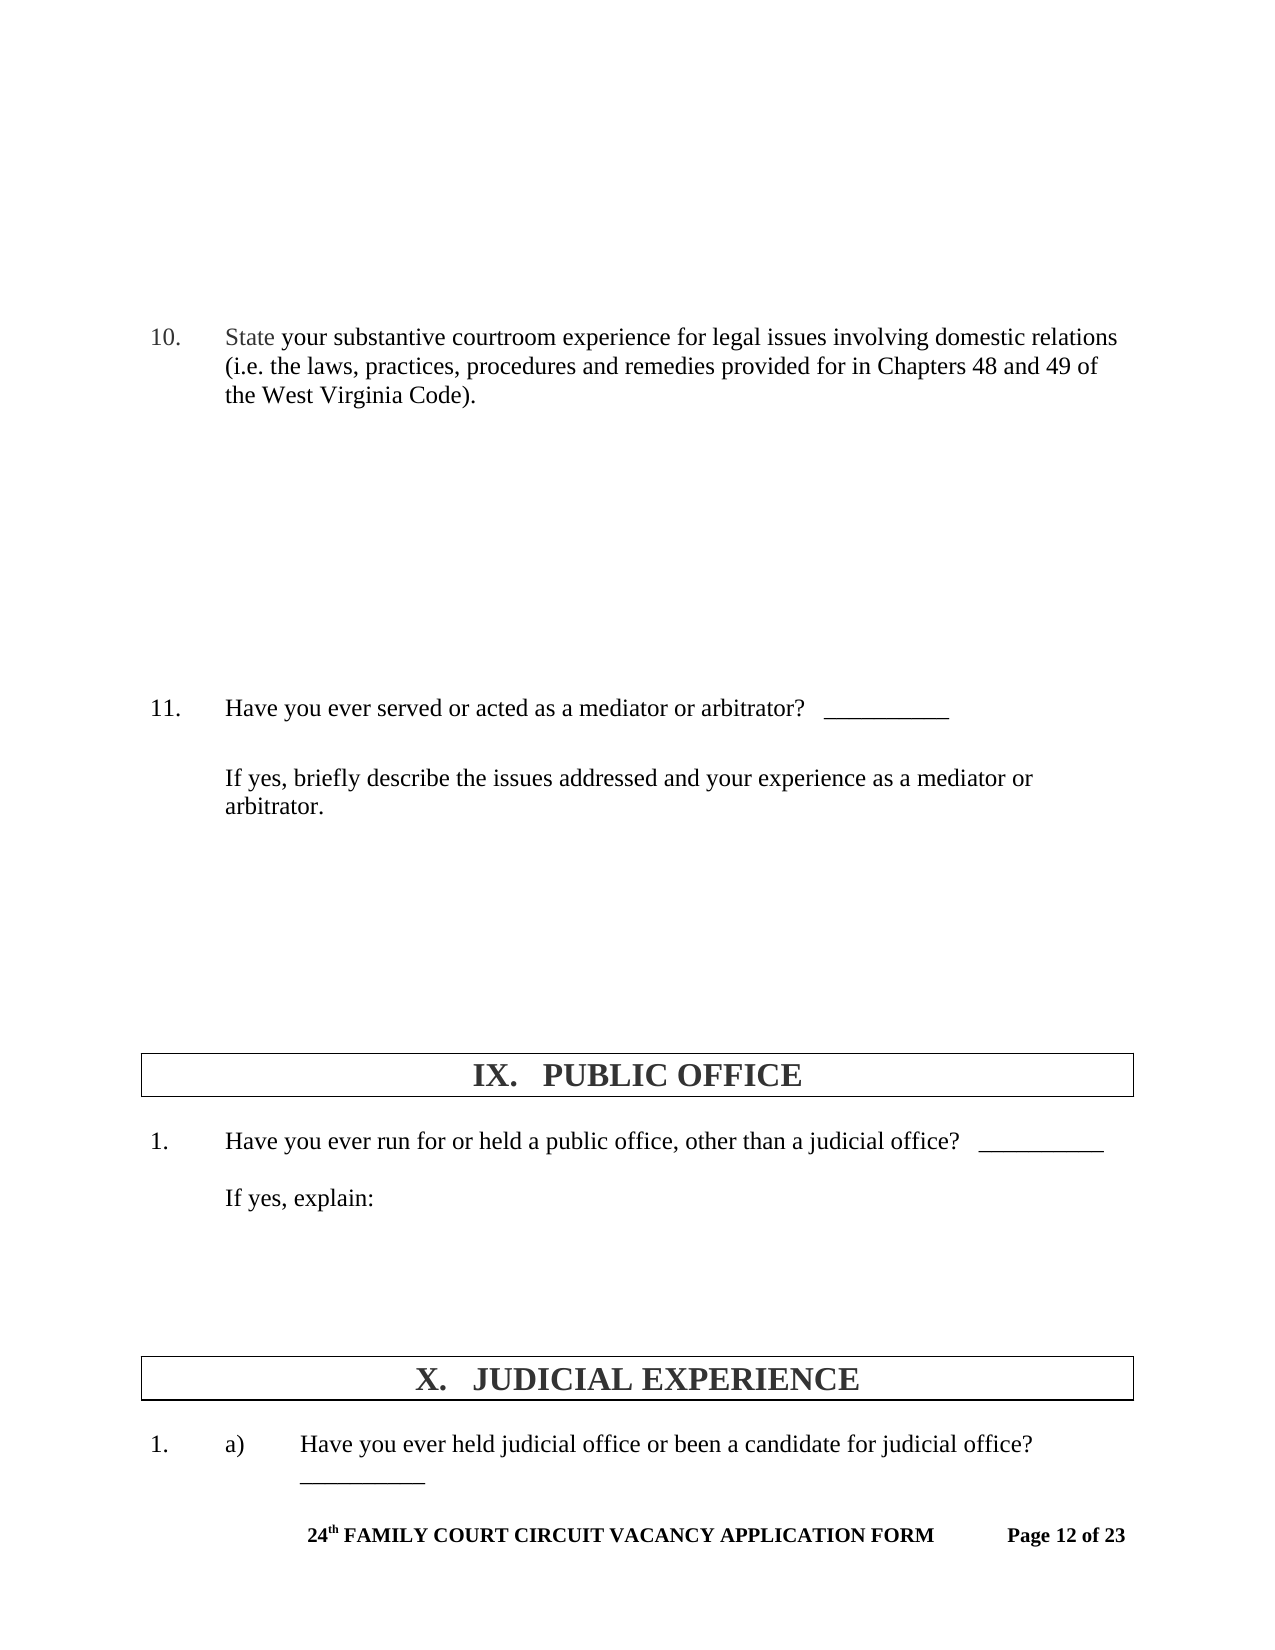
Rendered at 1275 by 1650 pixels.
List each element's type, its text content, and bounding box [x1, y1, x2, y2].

text 10. State your substantive courtroom experience for legal issues involving domestic relations [150, 322, 1125, 351]
text 11. Have you ever served or acted as a mediator or arbitrator? __________ [150, 693, 1125, 722]
text If yes, explain: [75, 1183, 1125, 1212]
text X. JUDICIAL EXPERIENCE [142, 1357, 1133, 1399]
text IX. PUBLIC OFFICE [142, 1054, 1133, 1096]
text (i.e. the laws, practices, procedures and remedies provided for in Chapters 48 and 49 of the West Virginia Code). [150, 351, 1125, 409]
text 1. a) Have you ever held judicial office or been a candidate for judicial office? [75, 1429, 1125, 1458]
text If yes, briefly describe the issues addressed and your experience as a mediator or arbitrator. [150, 763, 1125, 820]
text 1. Have you ever run for or held a public office, other than a judicial office? __________ [75, 1126, 1125, 1155]
text __________ [75, 1458, 1125, 1487]
